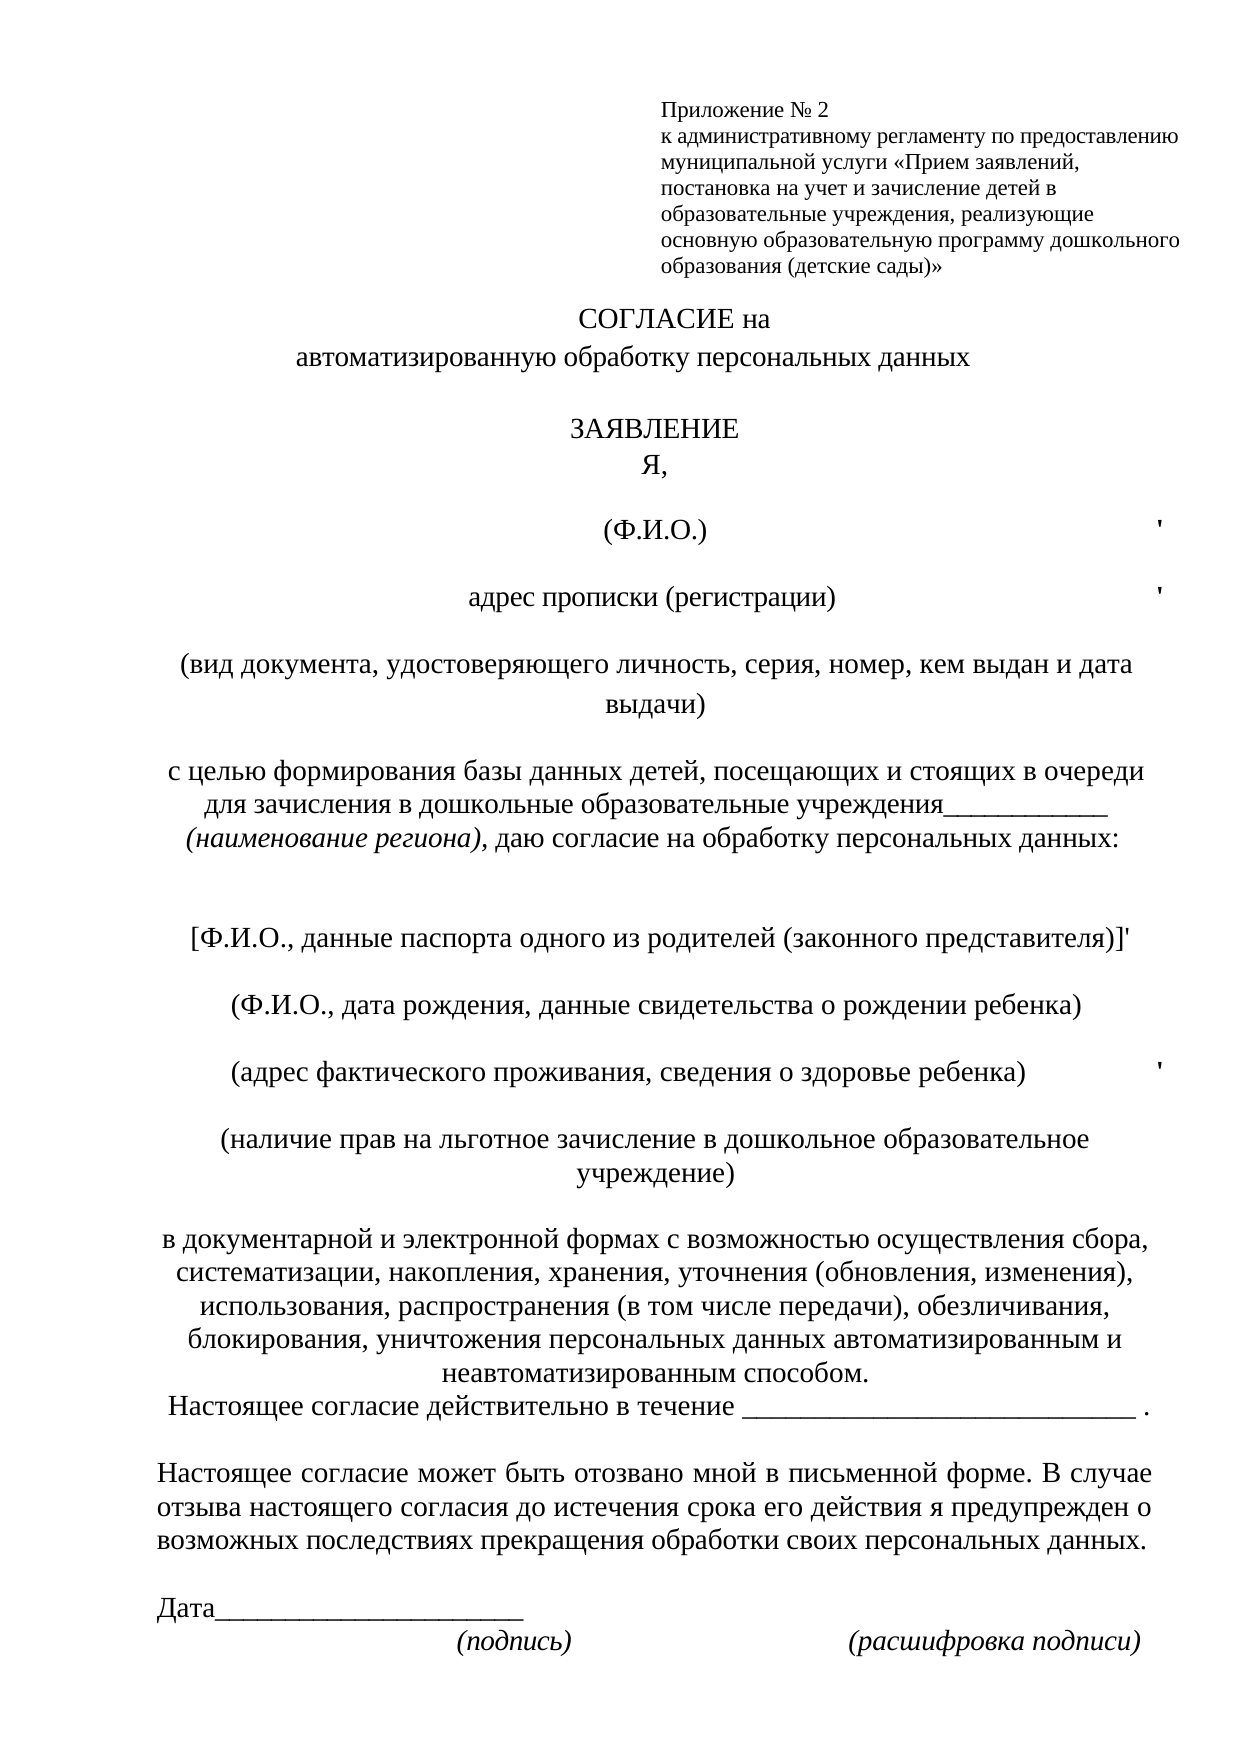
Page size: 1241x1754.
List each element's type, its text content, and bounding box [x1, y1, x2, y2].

text использования, распространения (в том числе передачи), обезличивания, [157, 1288, 1153, 1322]
text адрес прописки (регистрации) ' [468, 553, 1188, 619]
text с целью формирования базы данных детей, посещающих и стоящих в очереди [168, 753, 1188, 787]
text Дата [157, 1590, 572, 1623]
text выдачи) [605, 687, 1188, 720]
text в документарной и электронной формах с возможностью осуществления сбора, [157, 1221, 1153, 1255]
text учреждение) [576, 1155, 1188, 1188]
text (подпись) [157, 1623, 572, 1657]
text ЗАЯВЛЕНИЕ Я, [570, 409, 768, 482]
text Настоящее согласие может быть отозвано мной в письменной форме. В случае отзыва настоящего согласия до истечения срока его действия я предупрежден о возможных последствиях прекращения обработки своих персональных данных. [157, 1456, 1153, 1556]
text неавтоматизированным способом. Настоящее согласие действительно в течение . [168, 1356, 1158, 1423]
text СОГЛАСИЕ на автоматизированную обработку персональных данных [296, 297, 1020, 374]
text (Ф.И.О.) ' [603, 486, 1188, 553]
text (расшифровка подписи) [848, 1623, 1188, 1656]
text (вид документа, удостоверяющего личность, серия, номер, кем выдан и дата [180, 619, 1188, 687]
text систематизации, накопления, хранения, уточнения (обновления, изменения), [157, 1255, 1153, 1288]
text к административному регламенту по предоставлению муниципальной услуги «Прием заявлений, постановка на учет и зачисление детей в образовательные учреждения, реализующие основную образовательную программу дошкольного образования (детские сады)» [661, 122, 1188, 278]
text Приложение № 2 [661, 96, 1188, 122]
text (наименование региона), даю согласие на обработку персональных данных: [186, 820, 1188, 854]
text для зачисления в дошкольные образовательные учреждения [204, 787, 1188, 820]
text блокирования, уничтожения персональных данных автоматизированным и [157, 1322, 1153, 1356]
text (наличие прав на льготное зачисление в дошкольное образовательное [220, 1121, 1188, 1155]
text [Ф.И.О., данные паспорта одного из родителей (законного представителя)]' (Ф.И.О., дата рождения, данные свидетельства о рождении ребенка) (адрес фактического проживания, сведения о здоровье ребенка) ' [190, 894, 1188, 1095]
